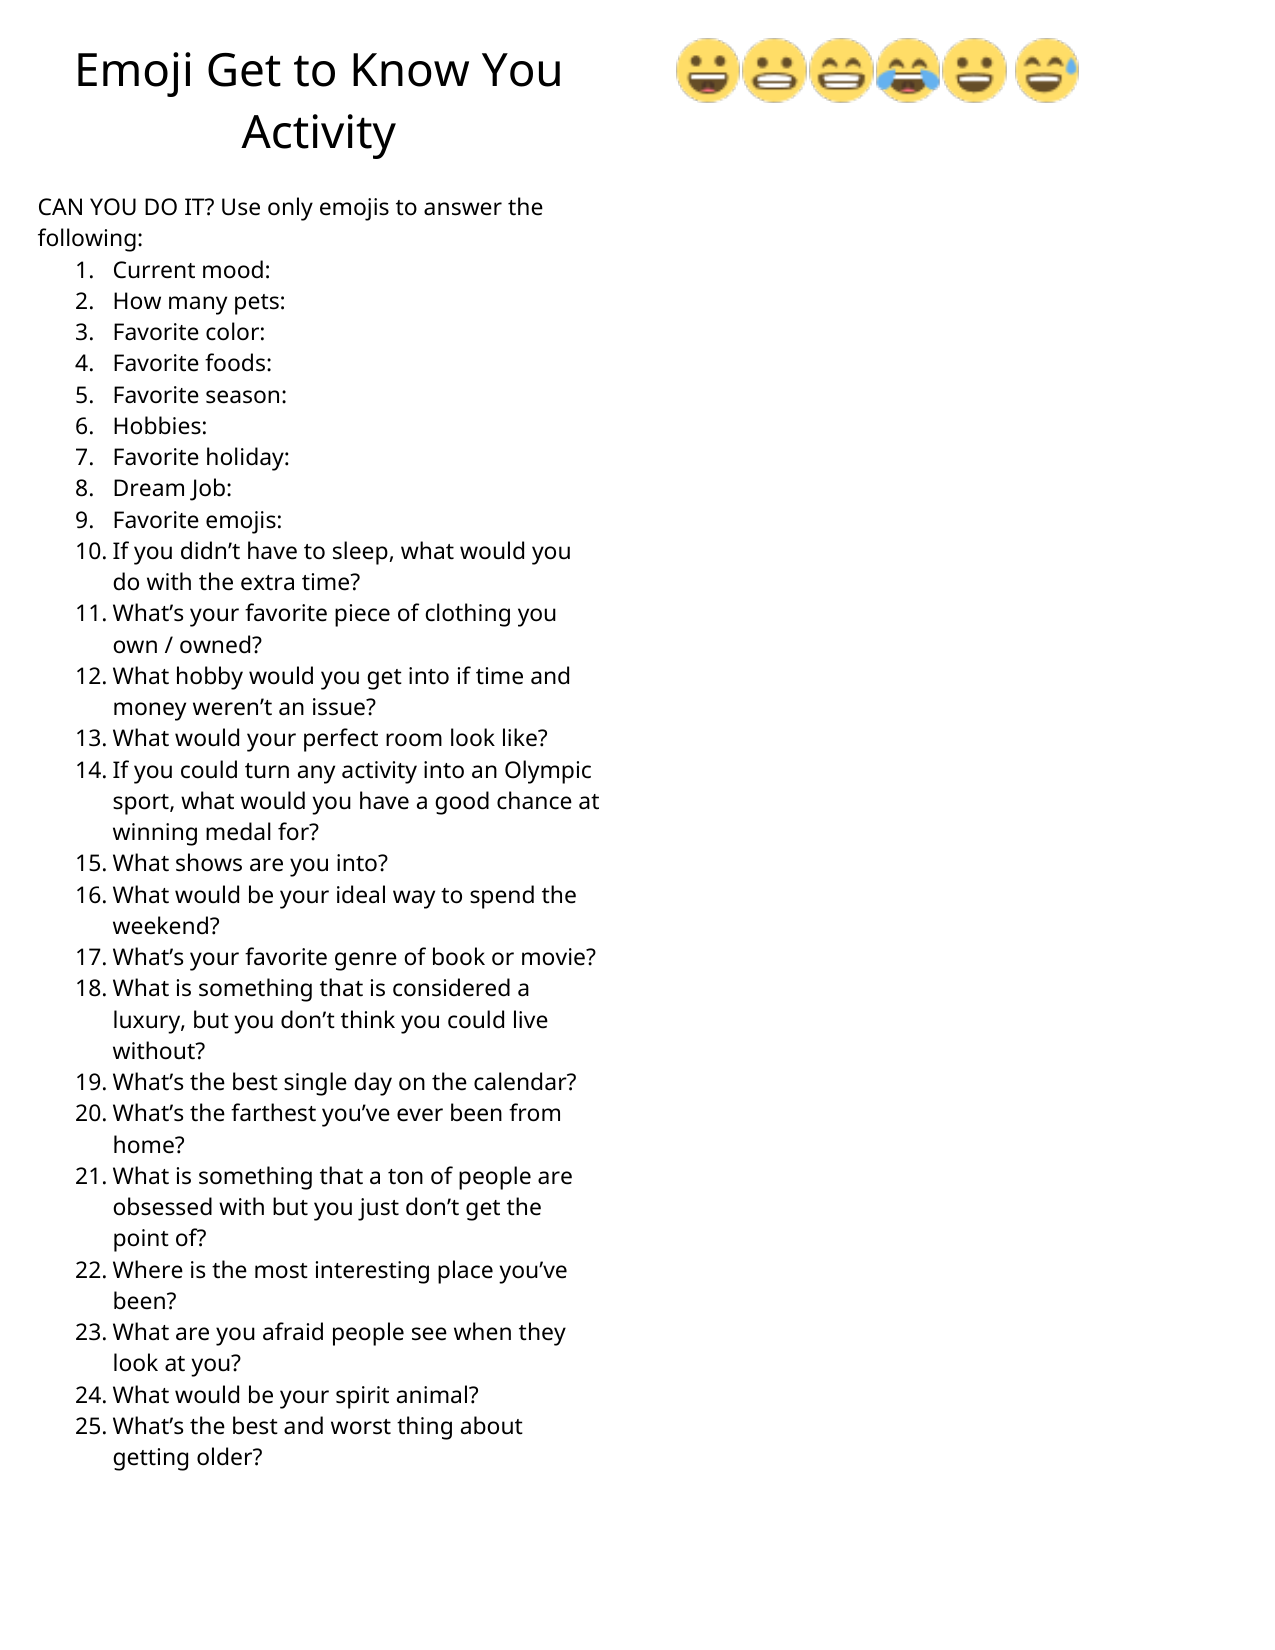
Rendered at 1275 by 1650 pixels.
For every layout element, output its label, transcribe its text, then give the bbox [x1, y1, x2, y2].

picture [1014, 37, 1081, 105]
list Favorite foods: [75, 347, 600, 378]
picture [675, 37, 1009, 105]
list What’s the best single day on the calendar? [75, 1066, 600, 1097]
list Hobbies: [75, 410, 600, 441]
list What would be your ideal way to spend the weekend? [75, 878, 600, 941]
list What is something that is considered a luxury, but you don’t think you could live without? [75, 972, 600, 1066]
text CAN YOU DO IT? Use only emojis to answer the following: [37, 191, 600, 253]
list Current mood: [75, 253, 600, 285]
list What shows are you into? [75, 847, 600, 878]
list Favorite emojis: [75, 503, 600, 535]
list What hobby would you get into if time and money weren’t an issue? [75, 660, 600, 722]
list Favorite holiday: [75, 441, 600, 472]
list What would your perfect room look like? [75, 722, 600, 753]
text Emoji Get to Know You Activity [37, 37, 600, 162]
list Favorite season: [75, 378, 600, 410]
list What’s the best and worst thing about getting older? [75, 1410, 600, 1472]
list Favorite color: [75, 316, 600, 347]
list If you didn’t have to sleep, what would you do with the extra time? [75, 535, 600, 597]
list What is something that a ton of people are obsessed with but you just don’t get the point of? [75, 1160, 600, 1253]
list If you could turn any activity into an Olympic sport, what would you have a good chance at winning medal for? [75, 753, 600, 847]
list Dream Job: [75, 472, 600, 503]
list How many pets: [75, 285, 600, 316]
list What’s your favorite genre of book or movie? [75, 941, 600, 972]
list Where is the most interesting place you’ve been? [75, 1253, 600, 1316]
list What are you afraid people see when they look at you? [75, 1316, 600, 1378]
list What’s the farthest you’ve ever been from home? [75, 1097, 600, 1160]
list What would be your spirit animal? [75, 1378, 600, 1410]
list What’s your favorite piece of clothing you own / owned? [75, 597, 600, 660]
